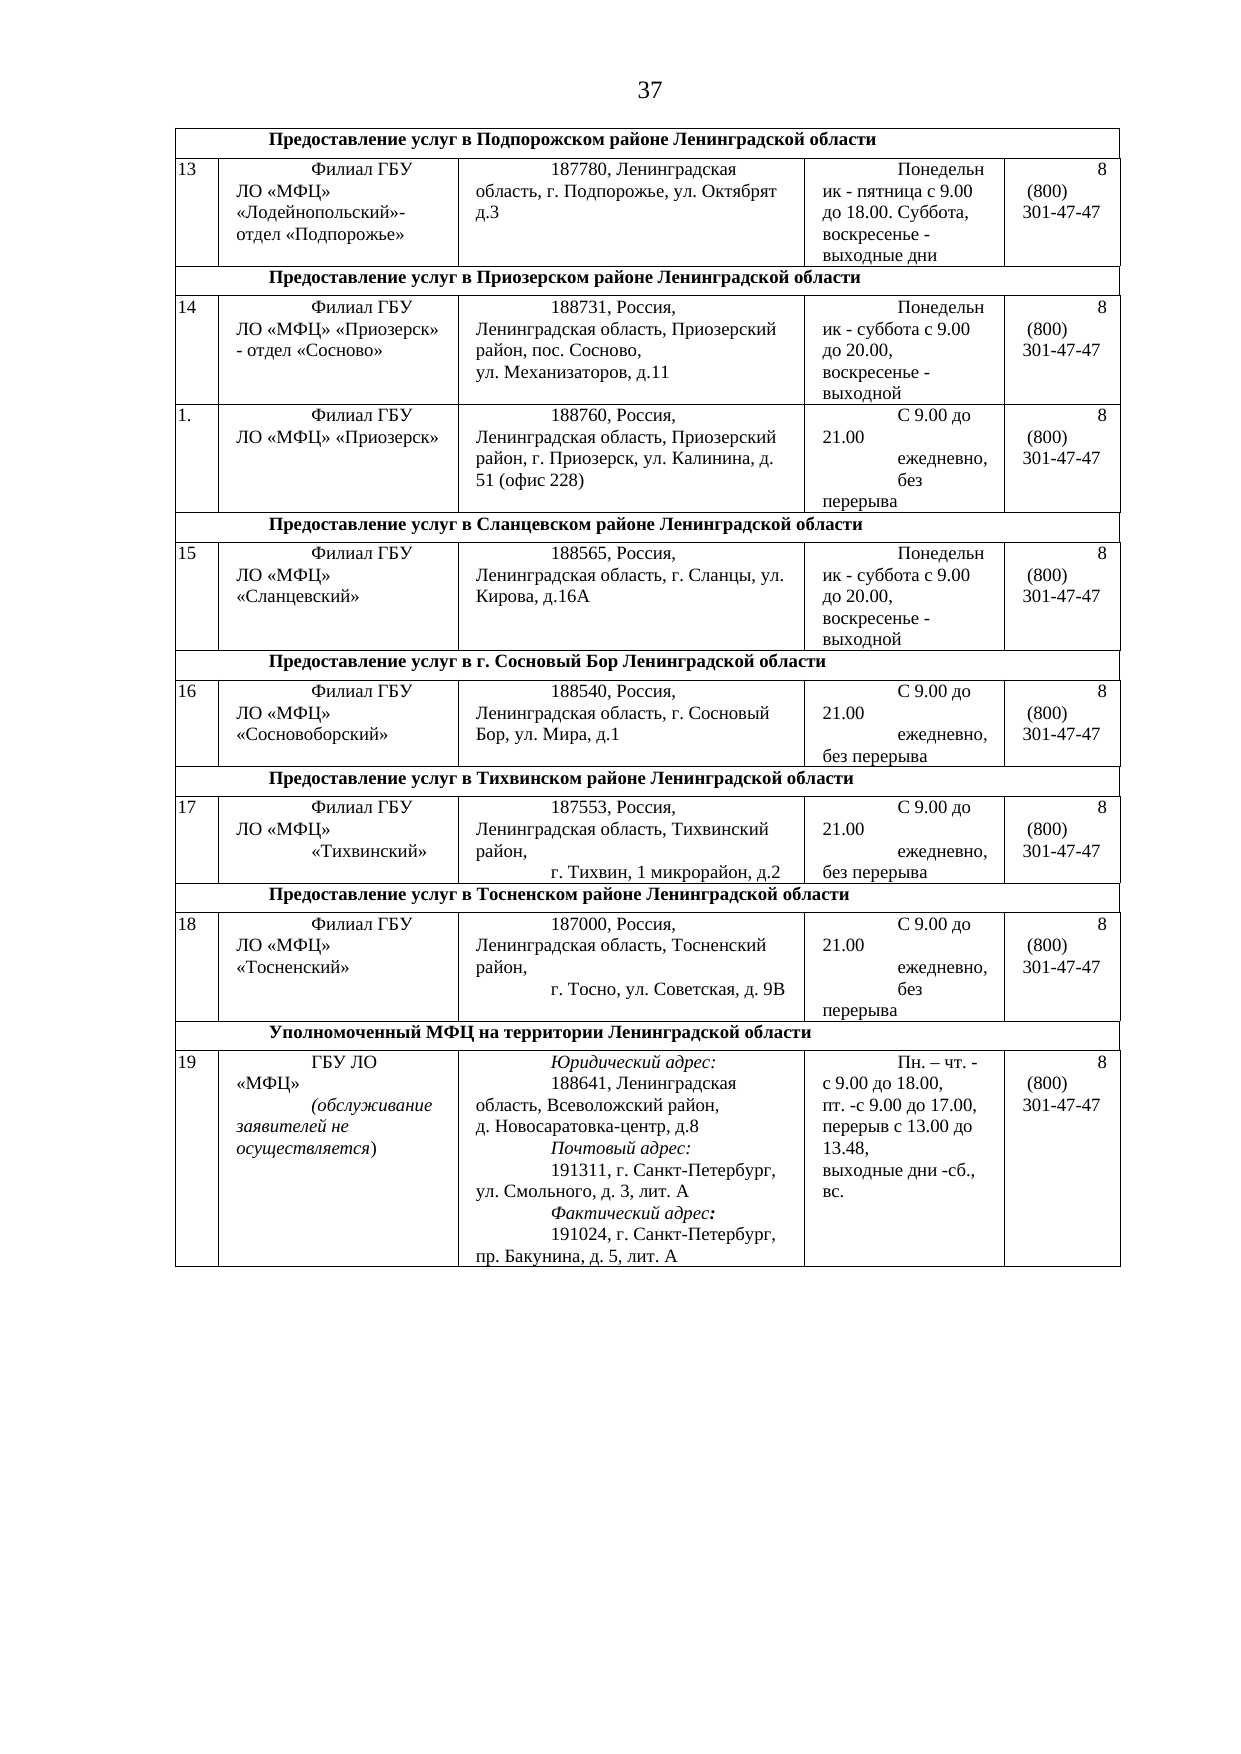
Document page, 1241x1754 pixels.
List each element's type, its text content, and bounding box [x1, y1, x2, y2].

table_cell 8 (800) 301-47-47 [1005, 296, 1120, 404]
table_cell С 9.00 до 21.00 ежедневно, без перерыва [805, 797, 1004, 883]
table_cell Филиал ГБУ ЛО «МФЦ» «Тихвинский» [219, 797, 458, 883]
table_cell 8 (800) 301-47-47 [1005, 159, 1120, 266]
table_cell 8 (800) 301-47-47 [1005, 543, 1120, 650]
table_cell ГБУ ЛО «МФЦ» (обслуживание заявителей не осуществляется) [219, 1051, 458, 1266]
table_cell 187780, Ленинградская область, г. Подпорожье, ул. Октябрят д.3 [459, 159, 804, 266]
table_cell 187000, Россия, Ленинградская область, Тосненский район, г. Тосно, ул. Советская, д. 9В [459, 913, 804, 1021]
table_cell 188760, Россия, Ленинградская область, Приозерский район, г. Приозерск, ул. Калинина, д. 51 (офис 228) [459, 405, 804, 512]
table_cell 8 (800) 301-47-47 [1005, 913, 1120, 1021]
table_cell 13 [176, 159, 218, 266]
table_cell С 9.00 до 21.00 ежедневно, без перерыва [805, 405, 1004, 512]
table_cell 1. [176, 405, 218, 512]
table_cell 16 [176, 681, 218, 766]
table_cell Предоставление услуг в Тихвинском районе Ленинградской области [176, 767, 1119, 796]
table_cell Предоставление услуг в Подпорожском районе Ленинградской области [176, 129, 1119, 157]
table_cell 14 [176, 296, 218, 404]
table_cell 8 (800) 301-47-47 [1005, 1051, 1120, 1266]
table_cell Предоставление услуг в Тосненском районе Ленинградской области [176, 884, 1119, 912]
table_cell 8 (800) 301-47-47 [1005, 405, 1120, 512]
table_cell Предоставление услуг в Сланцевском районе Ленинградской области [176, 513, 1119, 542]
table_cell Понедельник - пятница с 9.00 до 18.00. Суббота, воскресенье - выходные дни [805, 159, 1004, 266]
table_cell Филиал ГБУ ЛО «МФЦ» «Сосновоборский» [219, 681, 458, 766]
table_cell 188540, Россия, Ленинградская область, г. Сосновый Бор, ул. Мира, д.1 [459, 681, 804, 766]
table_cell Предоставление услуг в г. Сосновый Бор Ленинградской области [176, 651, 1119, 679]
table_cell 15 [176, 543, 218, 650]
table_cell Юридический адрес: 188641, Ленинградская область, Всеволожский район, д. Новосаратовка-центр, д.8 Почтовый адрес: . Санкт-Петербург, ул. Смольного, д. 3, лит. А Фактический адрес: . Санкт-Петербург, пр. Бакунина, д. 5, лит. А [459, 1051, 804, 1266]
table_cell 188731, Россия, Ленинградская область, Приозерский район, пос. Сосново, ул. Механизаторов, д.11 [459, 296, 804, 404]
table_cell Филиал ГБУ ЛО «МФЦ» «Приозерск» [219, 405, 458, 512]
table_cell С 9.00 до 21.00 ежедневно, без перерыва [805, 913, 1004, 1021]
table_cell Уполномоченный МФЦ на территории Ленинградской области [176, 1022, 1119, 1050]
table_cell Понедельник - суббота с 9.00 до 20.00, воскресенье - выходной [805, 543, 1004, 650]
table_cell Понедельник - суббота с 9.00 до 20.00, воскресенье - выходной [805, 296, 1004, 404]
table_cell 187553, Россия, Ленинградская область, Тихвинский район, г. Тихвин, 1 микрорайон, д.2 [459, 797, 804, 883]
table_cell 19 [176, 1051, 218, 1266]
table_cell Предоставление услуг в Приозерском районе Ленинградской области [176, 267, 1119, 295]
table_cell 8 (800) 301-47-47 [1005, 797, 1120, 883]
table_cell 8 (800) 301-47-47 [1005, 681, 1120, 766]
table_cell 188565, Россия, Ленинградская область, г. Сланцы, ул. Кирова, д.16А [459, 543, 804, 650]
table_cell Филиал ГБУ ЛО «МФЦ» «Сланцевский» [219, 543, 458, 650]
table_cell 17 [176, 797, 218, 883]
table_cell Филиал ГБУ ЛО «МФЦ» «Лодейнопольский»-отдел «Подпорожье» [219, 159, 458, 266]
table_cell Филиал ГБУ ЛО «МФЦ» «Приозерск» - отдел «Сосново» [219, 296, 458, 404]
table_cell 18 [176, 913, 218, 1021]
table_cell Пн. – чт. - с 9.00 до 18.00, пт. -с 9.00 до 17.00, перерыв с 13.00 до 13.48, выходные дни -сб., вс. [805, 1051, 1004, 1266]
table_cell Филиал ГБУ ЛО «МФЦ» «Тосненский» [219, 913, 458, 1021]
table_cell С 9.00 до 21.00 ежедневно, без перерыва [805, 681, 1004, 766]
